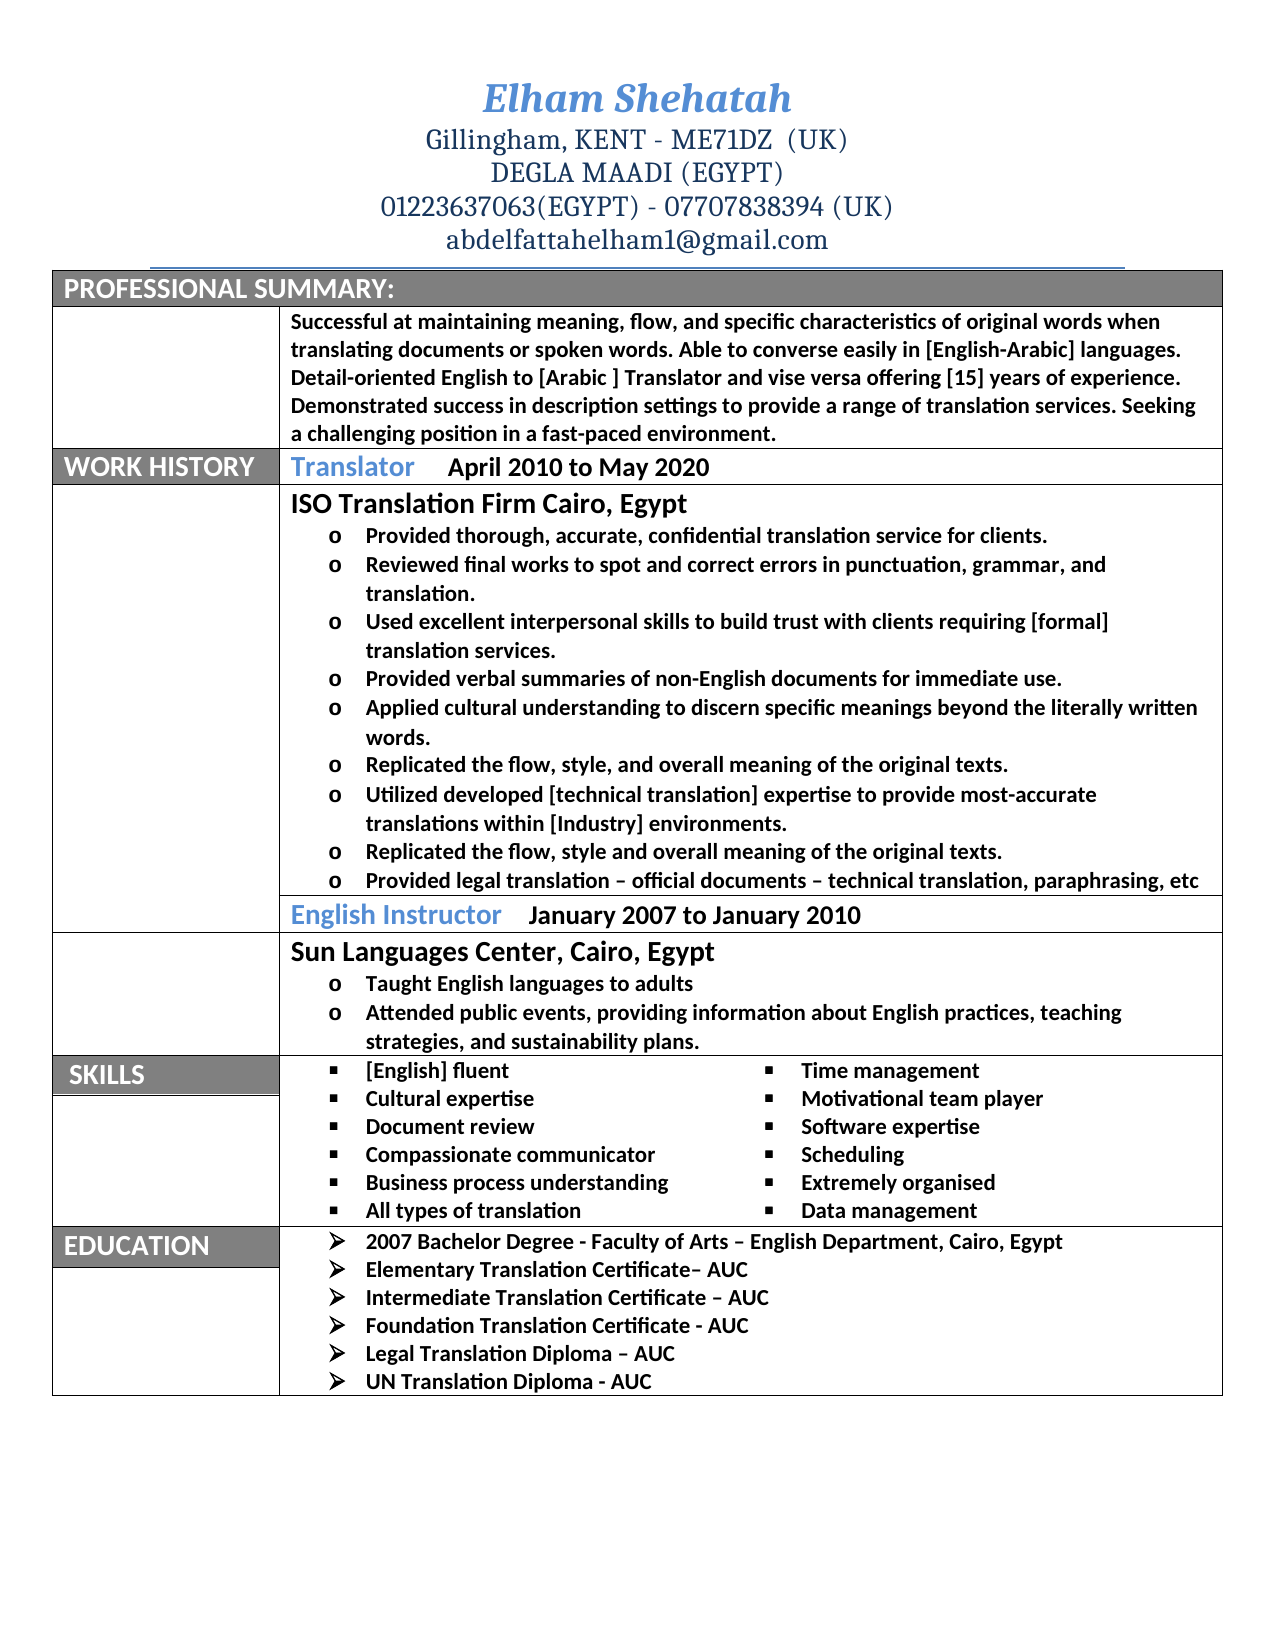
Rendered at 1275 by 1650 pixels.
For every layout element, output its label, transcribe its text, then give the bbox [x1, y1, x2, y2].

table_cell SKILLS [53, 1056, 279, 1094]
table_header PROFESSIONAL SUMMARY: [53, 271, 1222, 306]
table_cell 2007 Bachelor Degree - Faculty of Arts – English Department, Cairo, Egypt Elementary Translation Certificate– AUC Intermediate Translation Certificate – AUC Foundation Translation Certificate - AUC Legal Translation Diploma – AUC UN Translation Diploma - AUC [280, 1227, 1222, 1395]
table_cell [53, 307, 279, 447]
table_cell EDUCATION [53, 1227, 279, 1267]
table_cell [English] fluent Cultural expertise Document review Compassionate communicator Business process understanding All types of translation [280, 1056, 715, 1226]
table_cell [53, 1268, 279, 1395]
table_cell Successful at maintaining meaning, flow, and specific characteristics of original words when translating documents or spoken words. Able to converse easily in [English-Arabic] languages. Detail-oriented English to [Arabic ] Translator and vise versa offering [15] years of experience. Demonstrated success in description settings to provide a range of translation services. Seeking a challenging position in a fast-paced environment. [280, 307, 1222, 447]
table_cell Time management Motivational team player Software expertise Scheduling Extremely organised Data management [715, 1056, 1222, 1226]
table_cell [53, 1096, 279, 1226]
table_cell English Instructor January 2007 to January 2010 [280, 896, 1222, 932]
table_cell Translator April 2010 to May 2020 [280, 449, 1222, 484]
table_cell ISO Translation Firm Cairo, Egypt Provided thorough, accurate, confidential translation service for clients. Reviewed final works to spot and correct errors in punctuation, grammar, and translation. Used excellent interpersonal skills to build trust with clients requiring [formal] translation services. Provided verbal summaries of non-English documents for immediate use. Applied cultural understanding to discern specific meanings beyond the literally written words. Replicated the flow, style, and overall meaning of the original texts. Utilized developed [technical translation] expertise to provide most-accurate translations within [Industry] environments. Replicated the flow, style and overall meaning of the original texts. Provided legal translation – official documents – technical translation, paraphrasing, etc [280, 485, 1222, 895]
table_cell WORK HISTORY [53, 449, 279, 484]
table_cell [53, 933, 279, 1055]
table_cell [53, 485, 279, 932]
table_cell Sun Languages Center, Cairo, Egypt Taught English languages to adults Attended public events, providing information about English practices, teaching strategies, and sustainability plans. [280, 933, 1222, 1055]
